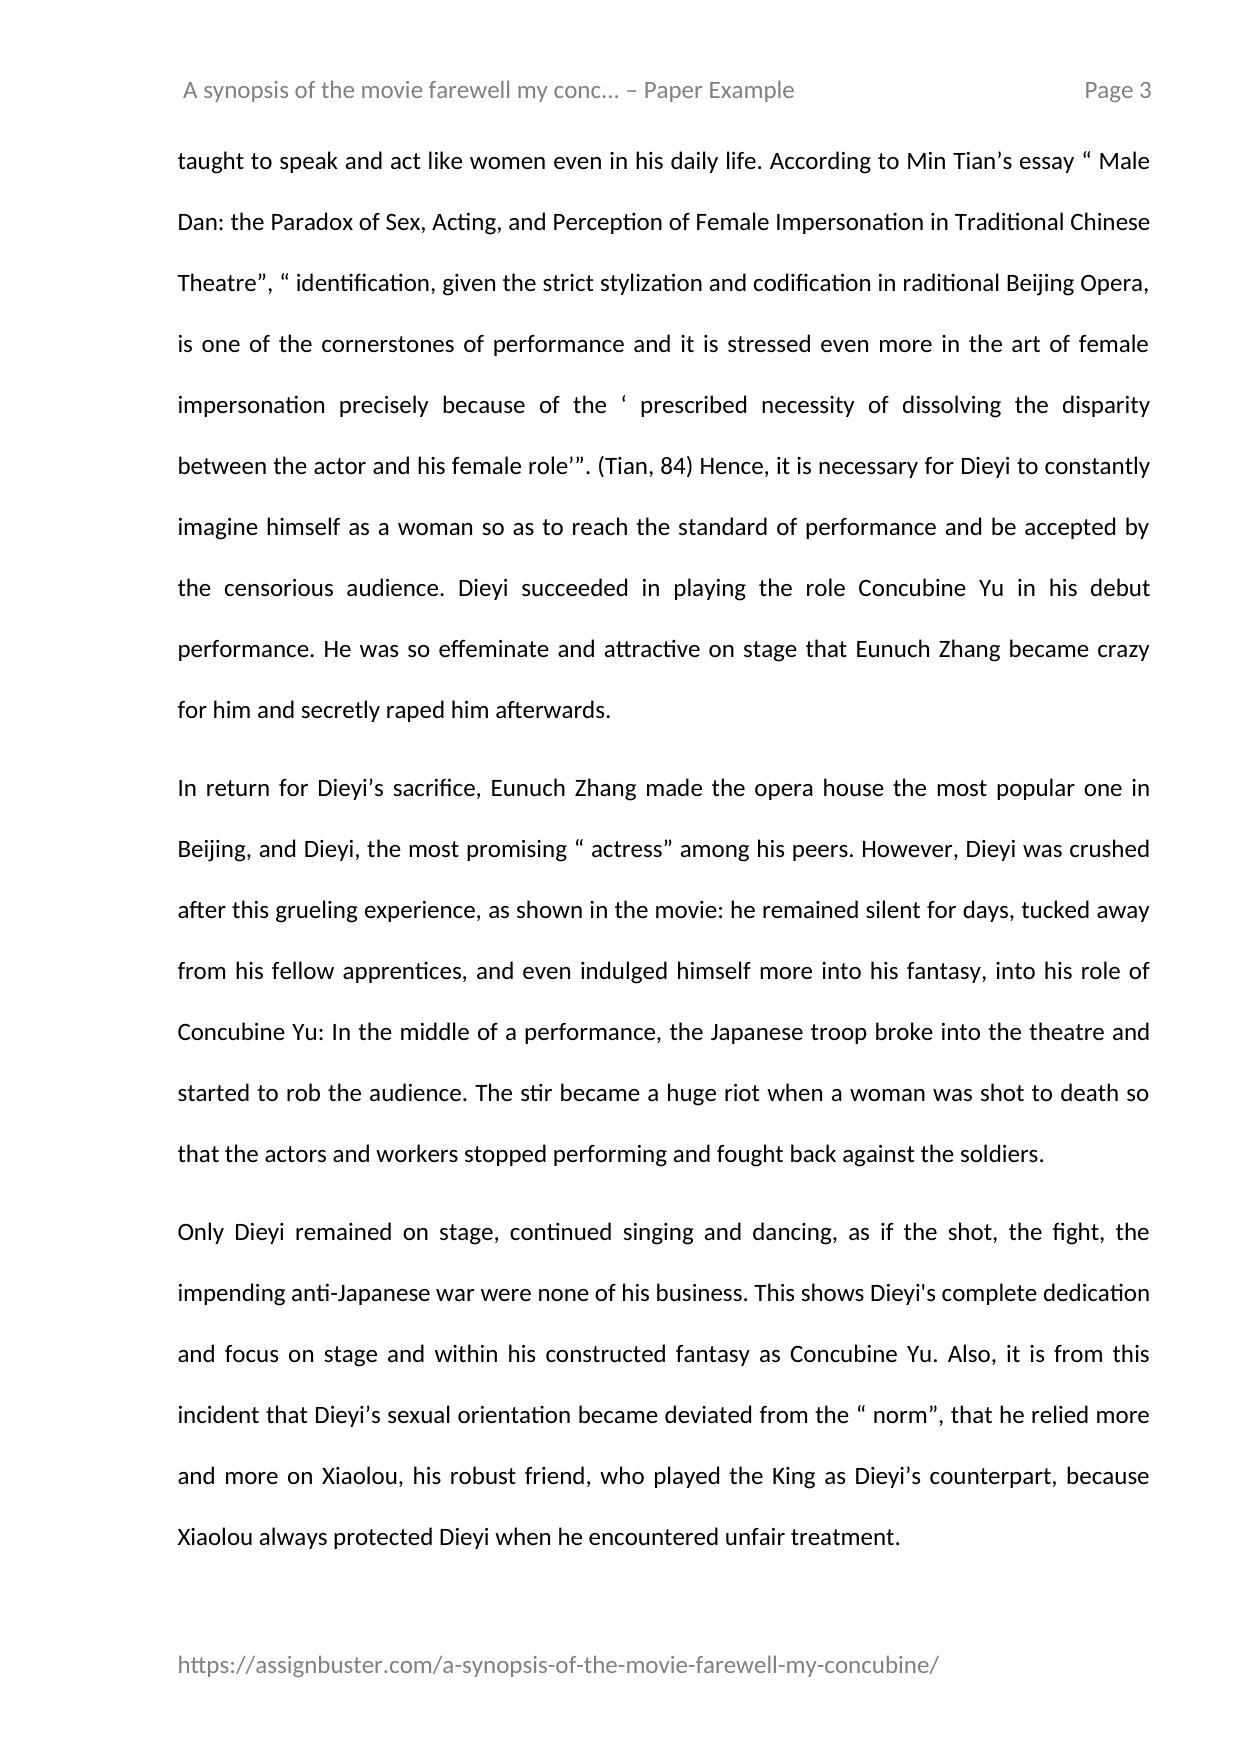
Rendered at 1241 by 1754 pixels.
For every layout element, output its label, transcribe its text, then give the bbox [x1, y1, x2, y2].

text In return for Dieyi’s sacrifice, Eunuch Zhang made the opera house the most popular one in Beijing, and Dieyi, the most promising “ actress” among his peers. However, Dieyi was crushed after this grueling experience, as shown in the movie: he remained silent for days, tucked away from his fellow apprentices, and even indulged himself more into his fantasy, into his role of Concubine Yu: In the middle of a performance, the Japanese troop broke into the theatre and started to rob the audience. The stir became a huge riot when a woman was shot to death so that the actors and workers stopped performing and fought back against the soldiers. [177, 772, 1152, 1169]
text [177, 145, 1152, 725]
text Only Dieyi remained on stage, continued singing and dancing, as if the shot, the fight, the impending anti-Japanese war were none of his business. This shows Dieyi's complete dedication and focus on stage and within his constructed fantasy as Concubine Yu. Also, it is from this incident that Dieyi’s sexual orientation became deviated from the “ norm”, that he relied more and more on Xiaolou, his robust friend, who played the King as Dieyi’s counterpart, because Xiaolou always protected Dieyi when he encountered unfair treatment. [177, 1216, 1152, 1552]
